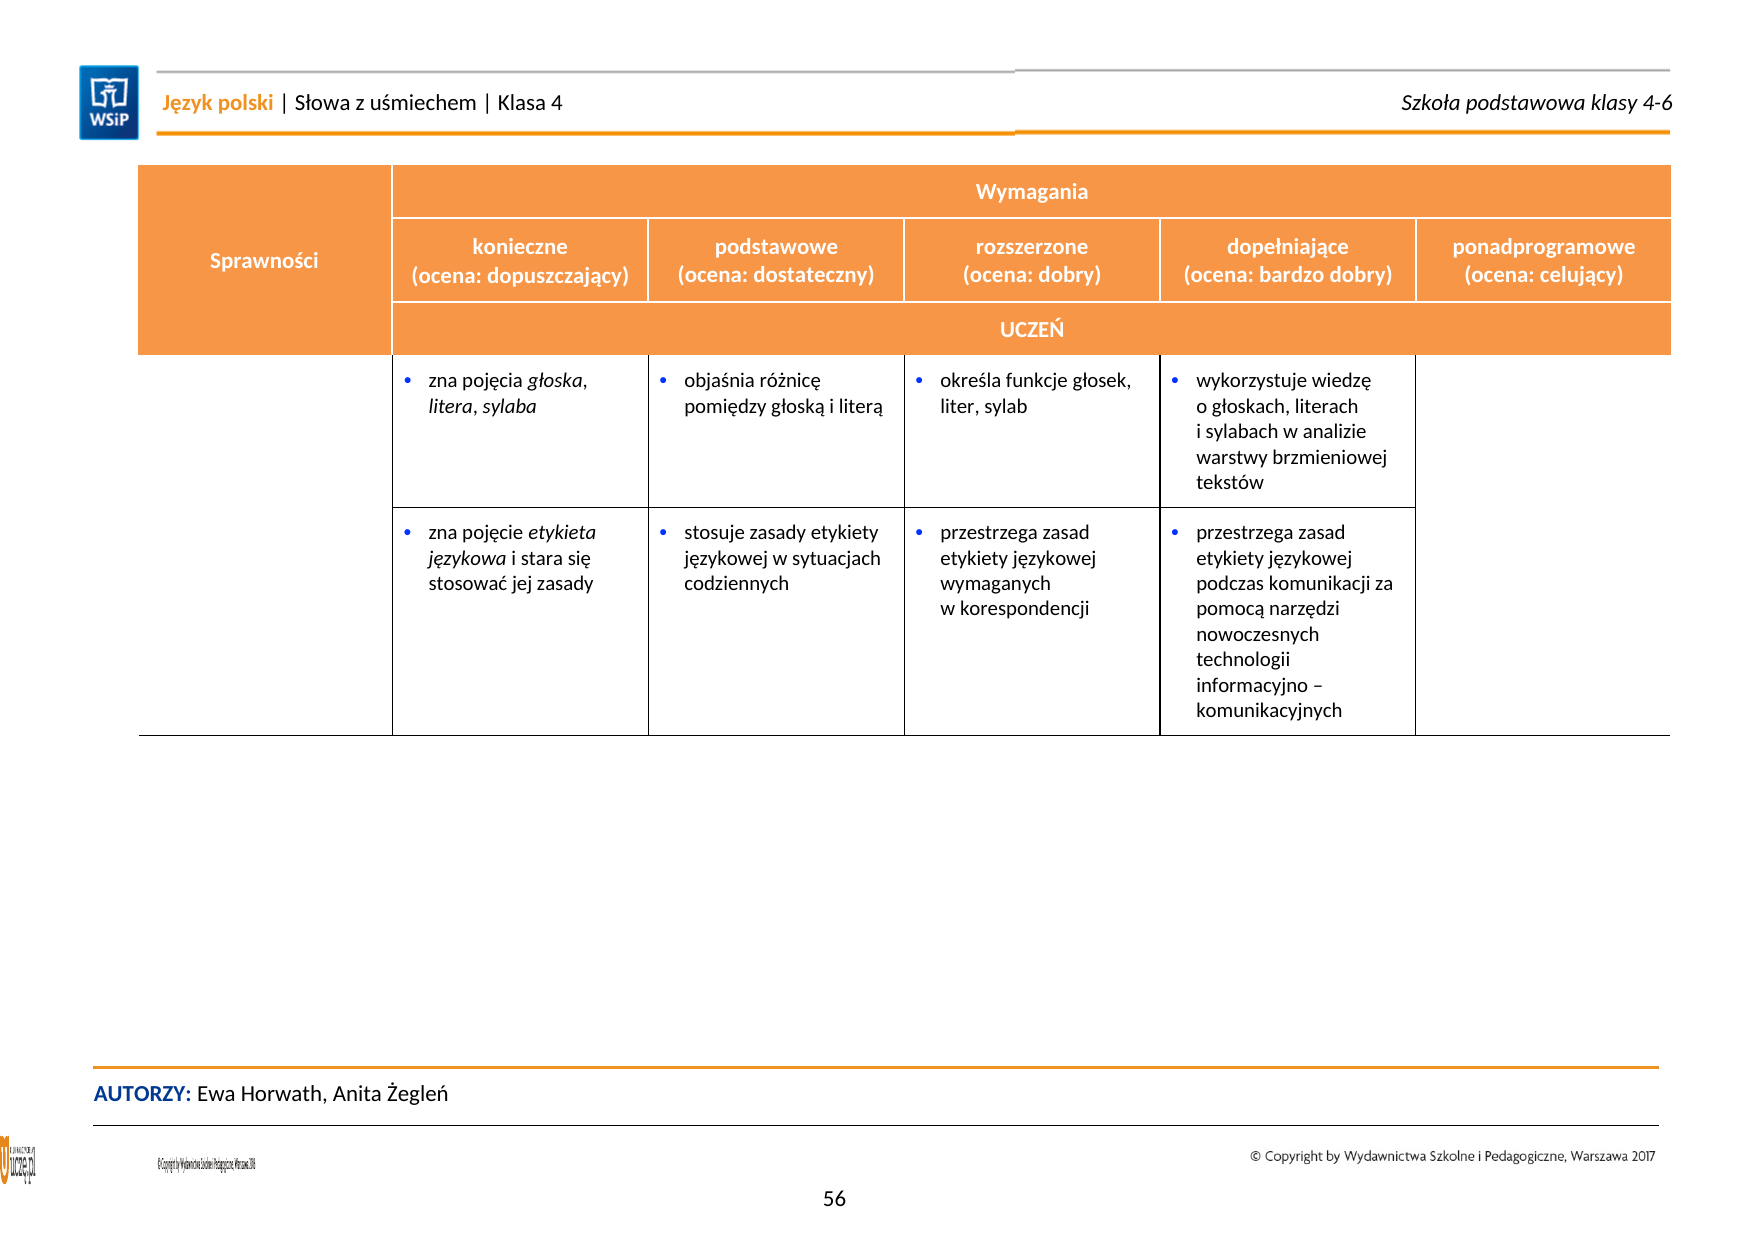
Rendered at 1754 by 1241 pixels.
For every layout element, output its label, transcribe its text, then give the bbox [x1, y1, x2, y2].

table_cell określa funkcje głosek, liter, sylab [905, 357, 1159, 507]
table_cell zna pojęcia głoska, litera, sylaba [393, 357, 648, 507]
picture [1664, 102, 1670, 109]
picture [0, 6, 1671, 164]
table_cell objaśnia różnicę pomiędzy głoską i literą [649, 357, 904, 507]
table_cell UCZEŃ [393, 303, 1671, 355]
table_cell ponadprogramowe (ocena: celujący) [1417, 219, 1671, 301]
picture [1242, 1139, 1668, 1185]
table_cell stosuje zasady etykiety językowej w sytuacjach codziennych [649, 508, 904, 734]
table_header Wymagania [393, 165, 1671, 217]
table_cell przestrzega zasad etykiety językowej wymaganych w korespondencji [905, 508, 1159, 734]
table_cell konieczne (ocena: dopuszczający) [393, 219, 647, 301]
table_cell wykorzystuje wiedzę o głoskach, literach i sylabach w analizie warstwy brzmieniowej tekstów [1161, 357, 1415, 507]
table_cell dopełniające (ocena: bardzo dobry) [1161, 219, 1415, 301]
table_cell przestrzega zasad etykiety językowej podczas komunikacji za pomocą narzędzi nowoczesnych technologii informacyjno – komunikacyjnych [1161, 508, 1415, 734]
table_cell podstawowe (ocena: dostateczny) [649, 219, 903, 301]
table_header Sprawności [138, 165, 391, 355]
table_cell zna pojęcie etykieta językowa i stara się stosować jej zasady [393, 508, 648, 734]
table_cell rozszerzone (ocena: dobry) [905, 219, 1159, 301]
